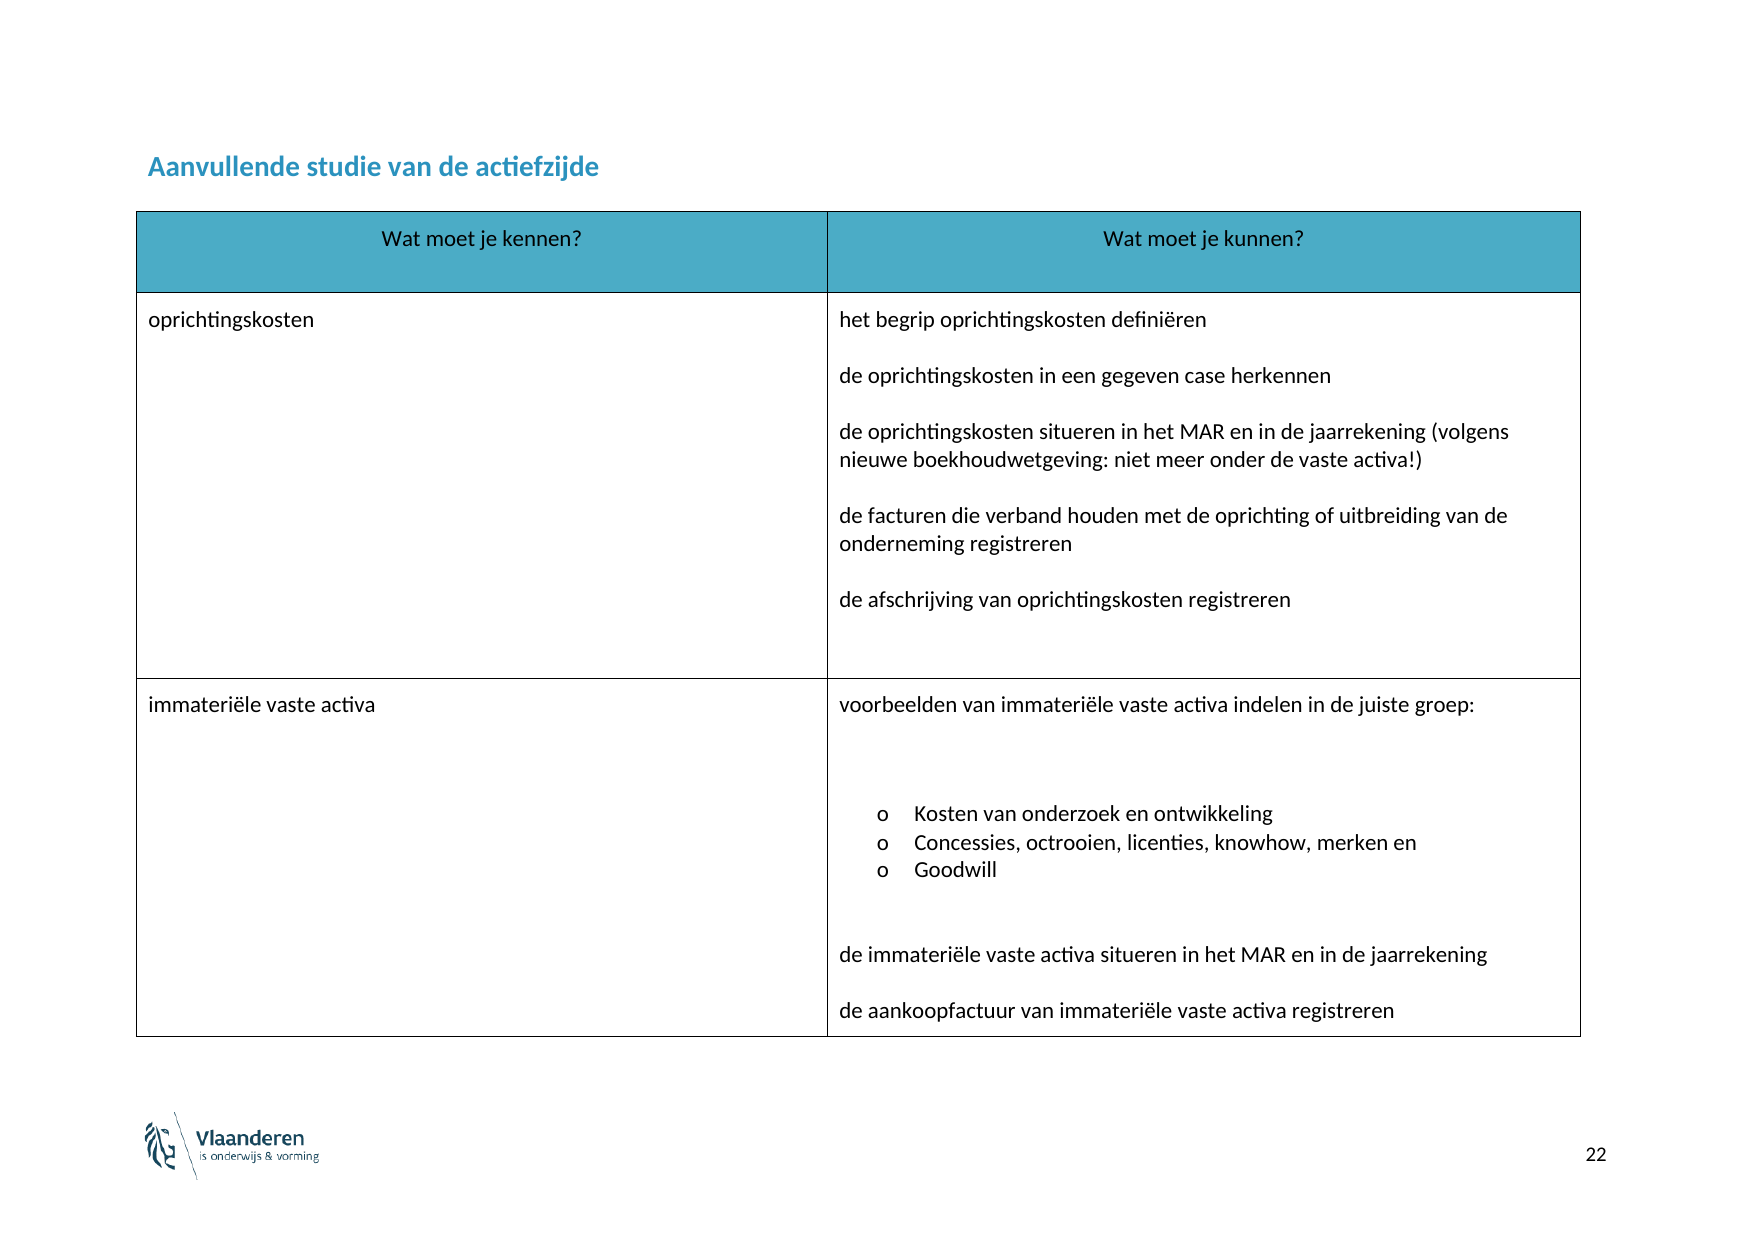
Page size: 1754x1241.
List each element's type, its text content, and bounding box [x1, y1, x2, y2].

text Aanvullende studie van de actiefzijde [148, 148, 1606, 183]
picture [144, 1112, 327, 1180]
table_cell oprichtingskosten [137, 293, 827, 678]
table_cell het begrip oprichtingskosten definiëren de oprichtingskosten in een gegeven case herkennen de oprichtingskosten situeren in het MAR en in de jaarrekening (volgens nieuwe boekhoudwetgeving: niet meer onder de vaste activa!) de facturen die verband houden met de oprichting of uitbreiding van de onderneming registreren de afschrijving van oprichtingskosten registreren [828, 293, 1580, 678]
table_header Wat moet je kunnen? [828, 212, 1580, 292]
table_header Wat moet je kennen? [137, 212, 827, 292]
table_cell immateriële vaste activa [137, 679, 827, 1036]
